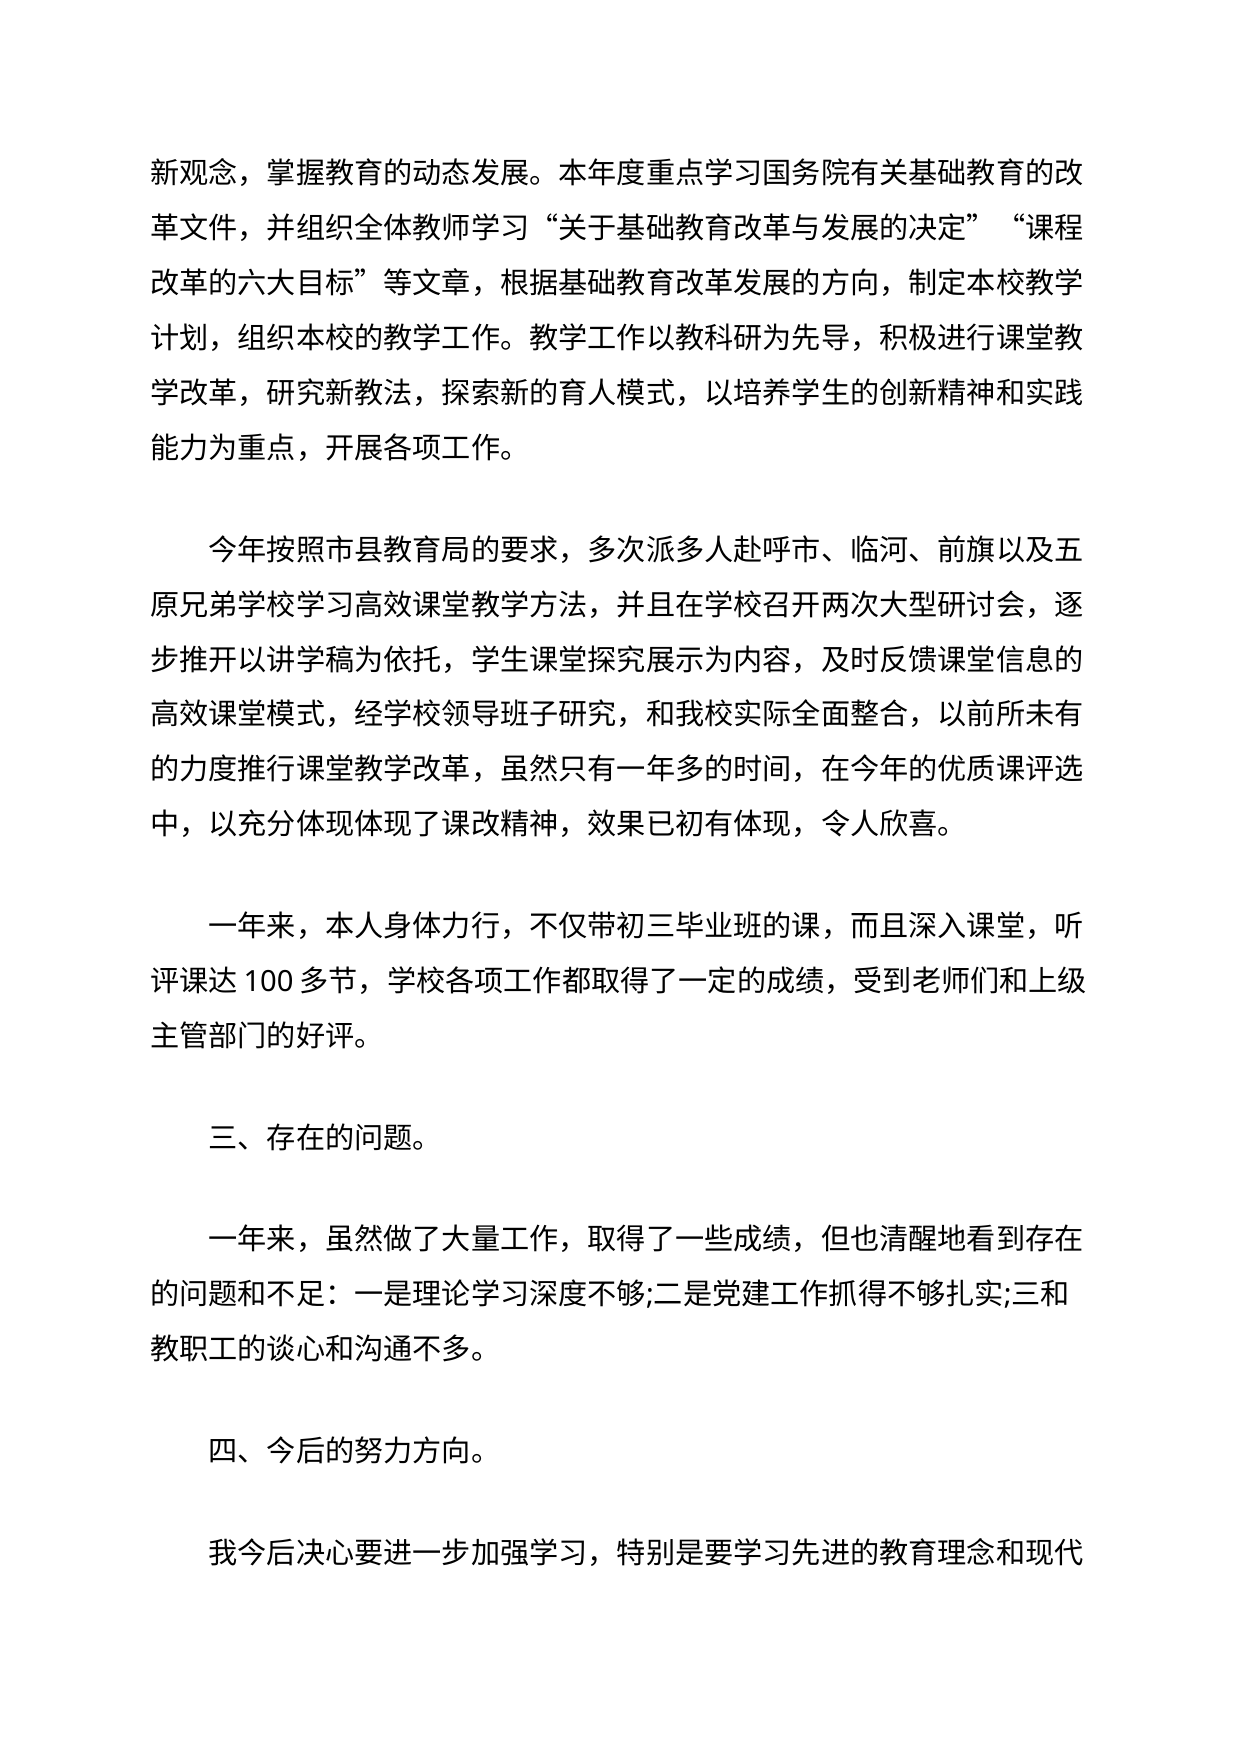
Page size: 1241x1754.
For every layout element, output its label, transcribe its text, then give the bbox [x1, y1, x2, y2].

text 三、存在的问题。 [150, 1114, 1090, 1156]
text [150, 150, 1090, 467]
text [150, 1529, 1090, 1572]
text 一年来，本人身体力行，不仅带初三毕业班的课，而且深入课堂，听评课达100多节，学校各项工作都取得了一定的成绩，受到老师们和上级主管部门的好评。 [150, 902, 1090, 1055]
text 四、今后的努力方向。 [150, 1428, 1090, 1470]
text 一年来，虽然做了大量工作，取得了一些成绩，但也清醒地看到存在的问题和不足：一是理论学习深度不够;二是党建工作抓得不够扎实;三和教职工的谈心和沟通不多。 [150, 1216, 1090, 1368]
text 今年按照市县教育局的要求，多次派多人赴呼市、临河、前旗以及五原兄弟学校学习高效课堂教学方法，并且在学校召开两次大型研讨会，逐步推开以讲学稿为依托，学生课堂探究展示为内容，及时反馈课堂信息的高效课堂模式，经学校领导班子研究，和我校实际全面整合，以前所未有的力度推行课堂教学改革，虽然只有一年多的时间，在今年的优质课评选中，以充分体现体现了课改精神，效果已初有体现，令人欣喜。 [150, 526, 1090, 843]
